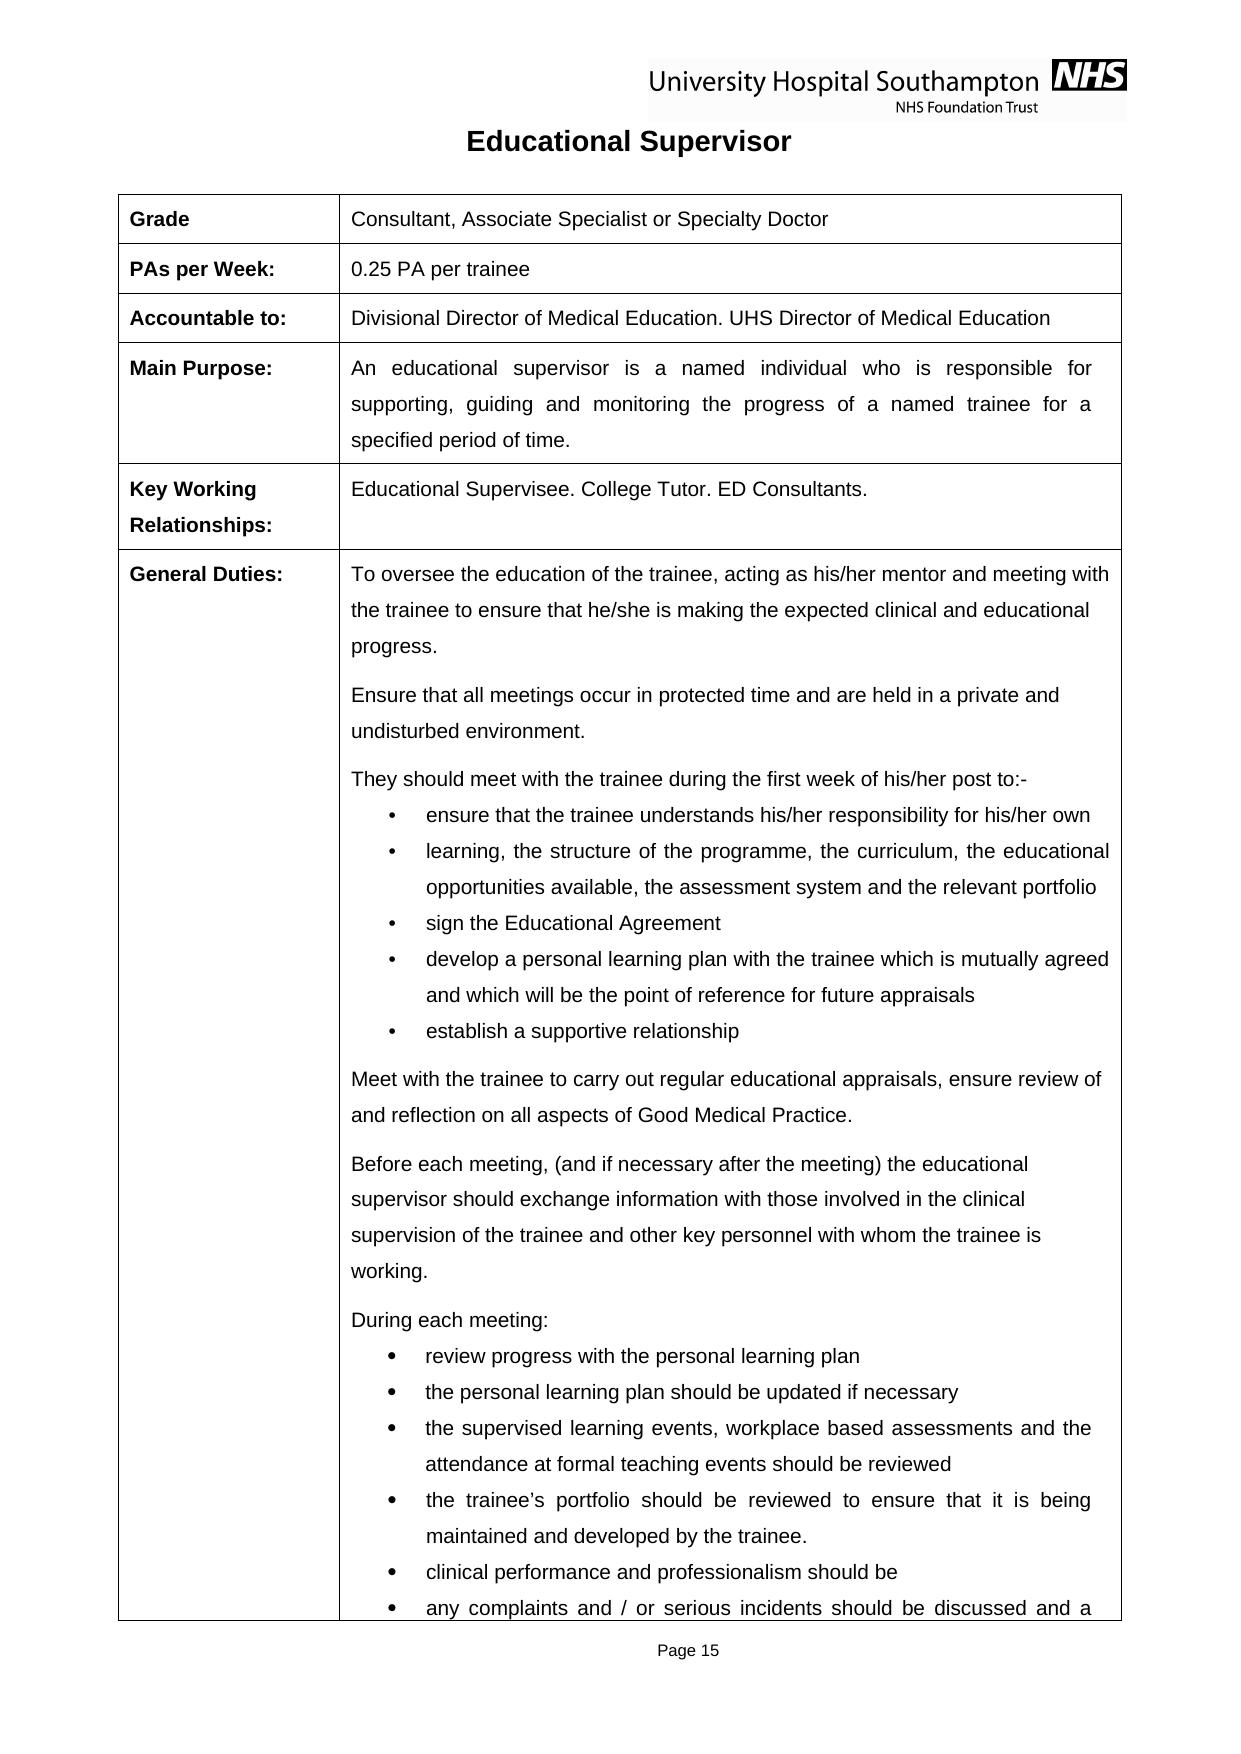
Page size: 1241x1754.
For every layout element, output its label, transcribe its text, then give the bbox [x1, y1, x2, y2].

table_cell An educational supervisor is a named individual who is responsible for supporting, guiding and monitoring the progress of a named trainee for a specified period of time. [340, 343, 1121, 463]
picture [648, 59, 1127, 122]
table_cell Main Purpose: [119, 343, 339, 463]
table_header Consultant, Associate Specialist or Specialty Doctor [340, 195, 1121, 243]
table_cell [340, 550, 1121, 1620]
table_cell General Duties: [119, 550, 339, 1620]
table_cell Educational Supervisee. College Tutor. ED Consultants. [340, 464, 1121, 549]
table_header Grade [119, 195, 339, 243]
subtitle Educational Supervisor [118, 124, 1140, 157]
table_cell Divisional Director of Medical Education. UHS Director of Medical Education [340, 294, 1121, 342]
table_cell Accountable to: [119, 294, 339, 342]
table_cell PAs per Week: [119, 244, 339, 292]
table_cell Key Working Relationships: [119, 464, 339, 549]
table_cell 0.25 PA per trainee [340, 244, 1121, 292]
